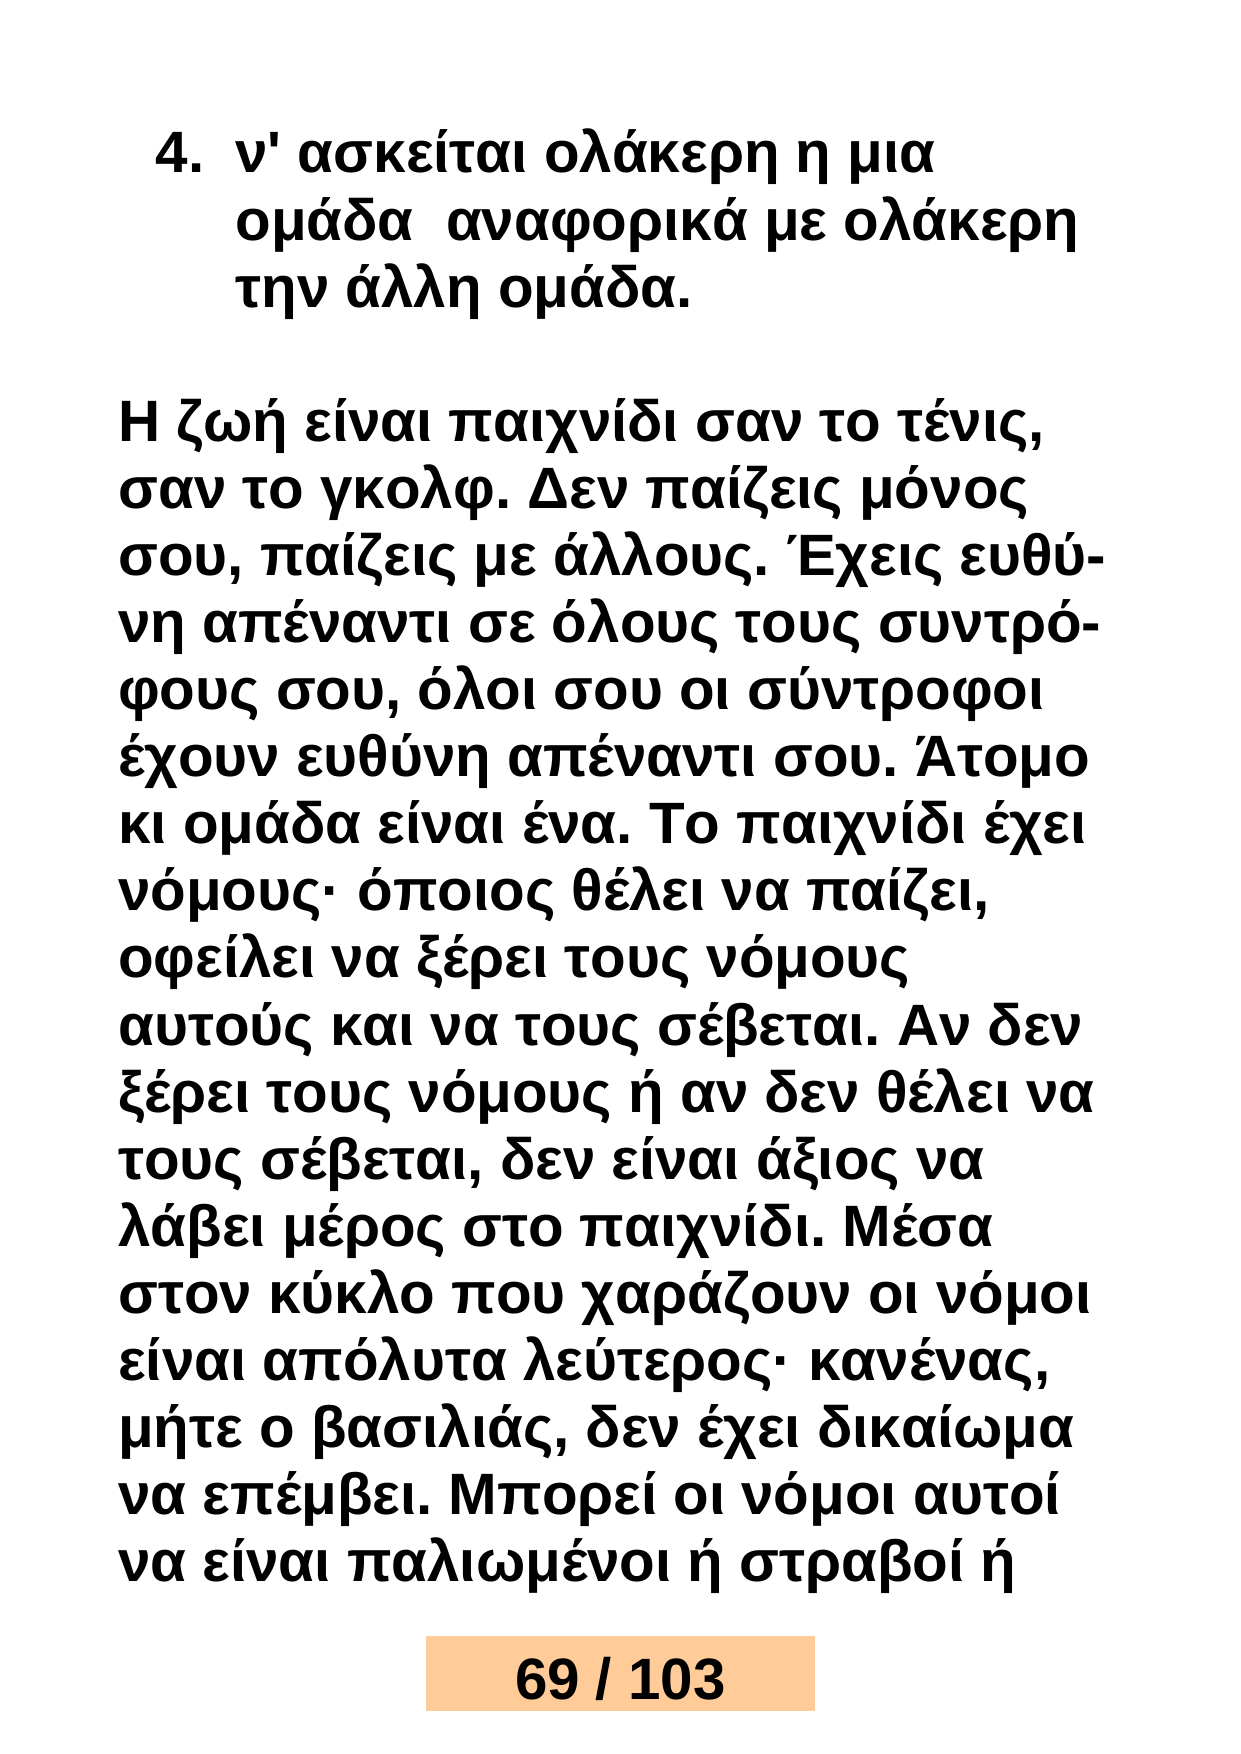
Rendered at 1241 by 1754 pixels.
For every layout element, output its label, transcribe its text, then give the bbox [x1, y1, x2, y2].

list ν' ασκείται ολάκερη η μια ομάδα αναφορικά με ολάκερη την άλλη ομάδα. [155, 118, 1122, 319]
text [118, 386, 1122, 1594]
